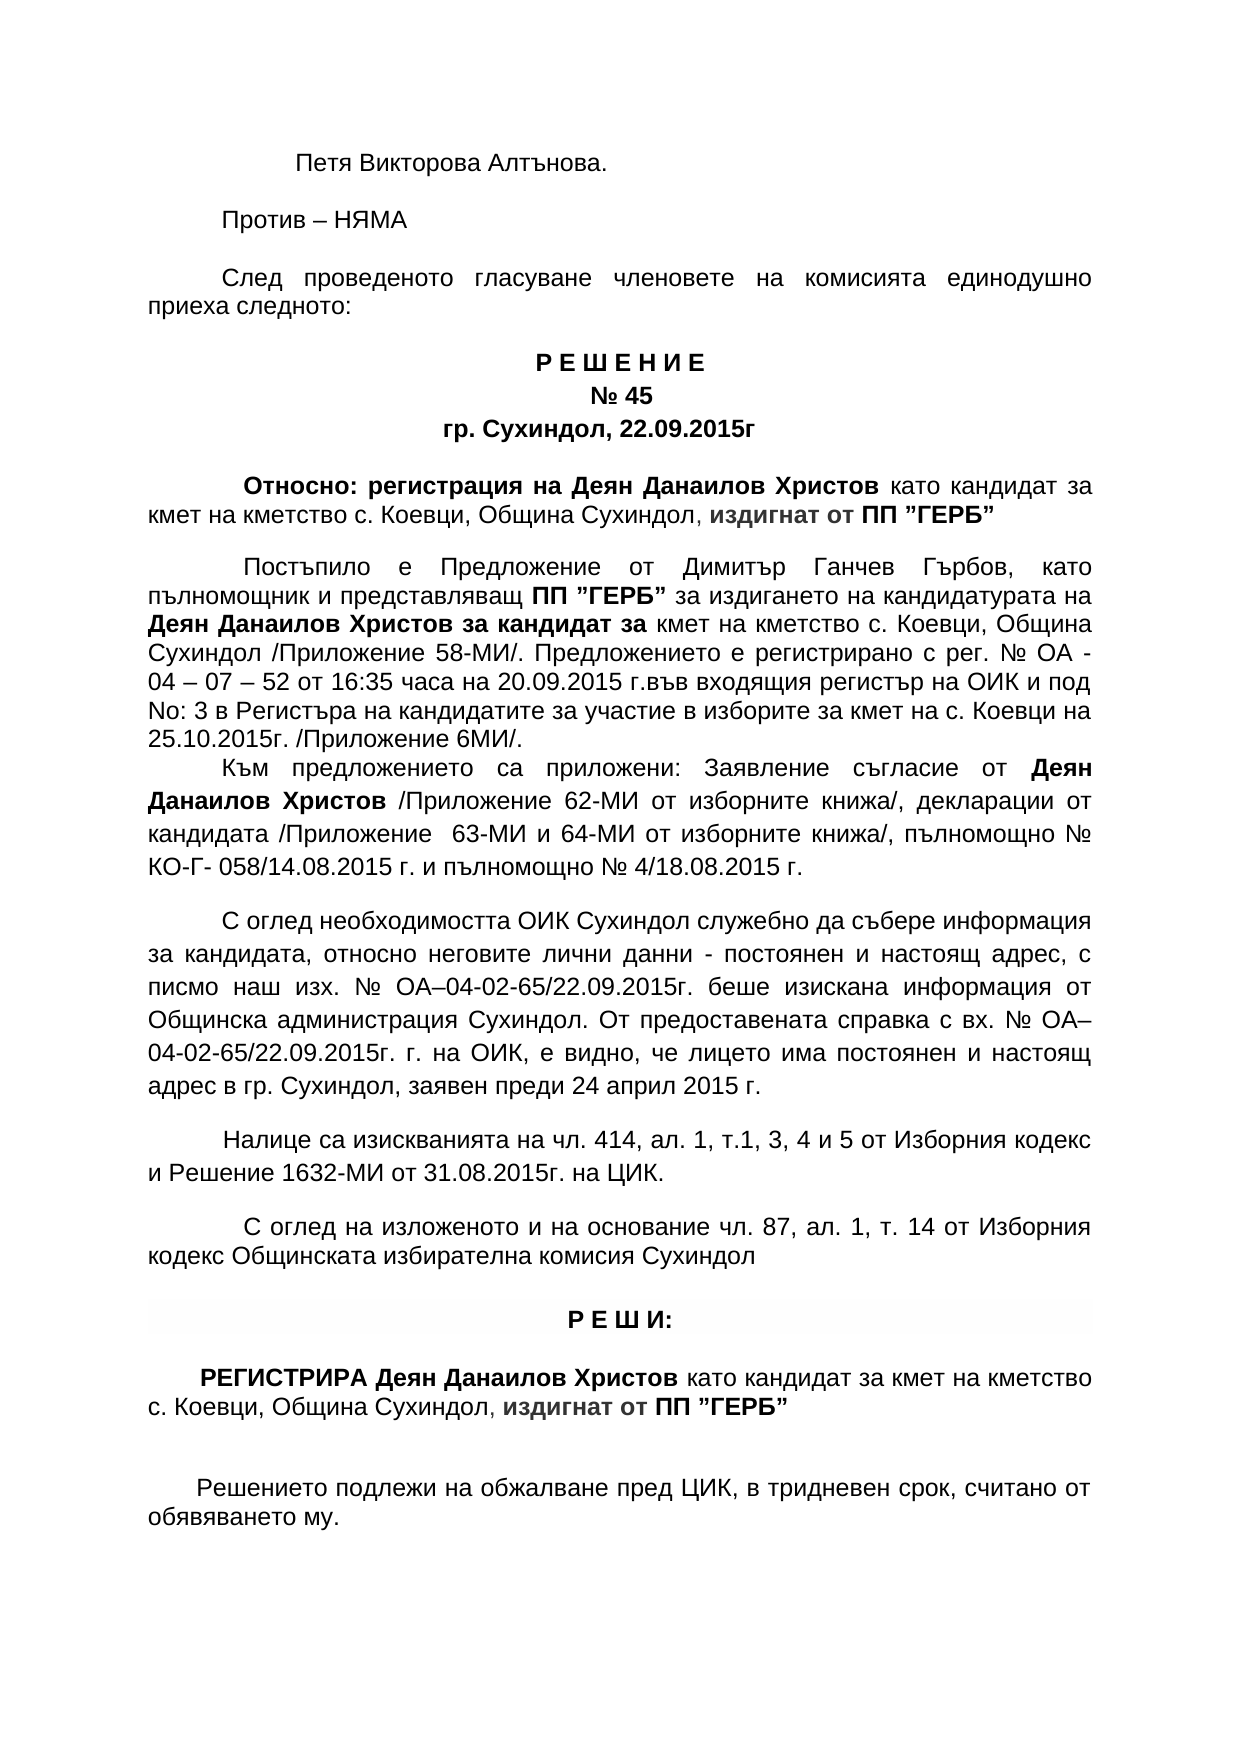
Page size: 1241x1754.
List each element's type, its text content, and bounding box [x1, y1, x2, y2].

text Петя Викторова Алтънова. [221, 148, 1093, 176]
text Р Е Ш И: [148, 1299, 1093, 1334]
text № 45 [516, 381, 1093, 410]
text Против – НЯМА [148, 205, 1093, 234]
text След проведеното гласуване членовете на комисията единодушно приеха следното: [148, 263, 1093, 320]
text Решението подлежи на обжалване пред ЦИК, в тридневен срок, считано от обявяването му. [148, 1473, 1093, 1530]
text С оглед на изложеното и на основание чл. 87, ал. 1, т. 14 от Изборния кодекс Общинската избирателна комисия Сухиндол [148, 1212, 1093, 1269]
text С оглед необходимостта ОИК Сухиндол служебно да събере информация за кандидата, относно неговите лични данни - постоянен и настоящ адрес, с писмо наш изх. № ОА–04-02-65/22.09.2015г. беше изискана информация от Общинска администрация Сухиндол. От предоставената справка с вх. № ОА–04-02-65/22.09.2015г. г. на ОИК, е видно, че лицето има постоянен и настоящ адрес в гр. Сухиндол, заявен преди 24 април 2015 г. [148, 906, 1093, 1100]
text гр. Сухиндол, 22.09.2015г [369, 414, 1093, 443]
text Р Е Ш Е Н И Е [148, 348, 1093, 377]
text Към предложението са приложени: Заявление съгласие от Деян Данаилов Христов /Приложение 62-МИ от изборните книжа/, декларации от кандидата /Приложение 63-МИ и 64-МИ от изборните книжа/, пълномощно № КО-Г- 058/14.08.2015 г. и пълномощно № 4/18.08.2015 г. [148, 753, 1093, 881]
text Относно: регистрация на Деян Данаилов Христов като кандидат за кмет на кметство с. Коевци, Община Сухиндол, издигнат от ПП ”ГЕРБ” [148, 471, 1093, 528]
text Постъпило е Предложение от Димитър Ганчев Гърбов, като пълномощник и представляващ ПП ”ГЕРБ” за издигането на кандидатурата на Деян Данаилов Христов за кандидат за кмет на кметство с. Коевци, Община Сухиндол /Приложение 58-МИ/. Предложението е регистрирано с рег. № ОА - 04 – 07 – 52 от 16:35 часа на 20.09.2015 г.във входящия регистър на ОИК и под No: 3 в Регистъра на кандидатите за участие в изборите за кмет на с. Коевци на 25.10.2015г. /Приложение 6МИ/. [148, 552, 1093, 753]
text РЕГИСТРИРА Деян Данаилов Христов като кандидат за кмет на кметство с. Коевци, Община Сухиндол, издигнат от ПП ”ГЕРБ” [148, 1363, 1093, 1420]
text Налице са изискванията на чл. 414, ал. 1, т.1, 3, 4 и 5 от Изборния кодекс и Решение 1632-МИ от 31.08.2015г. на ЦИК. [148, 1125, 1093, 1187]
